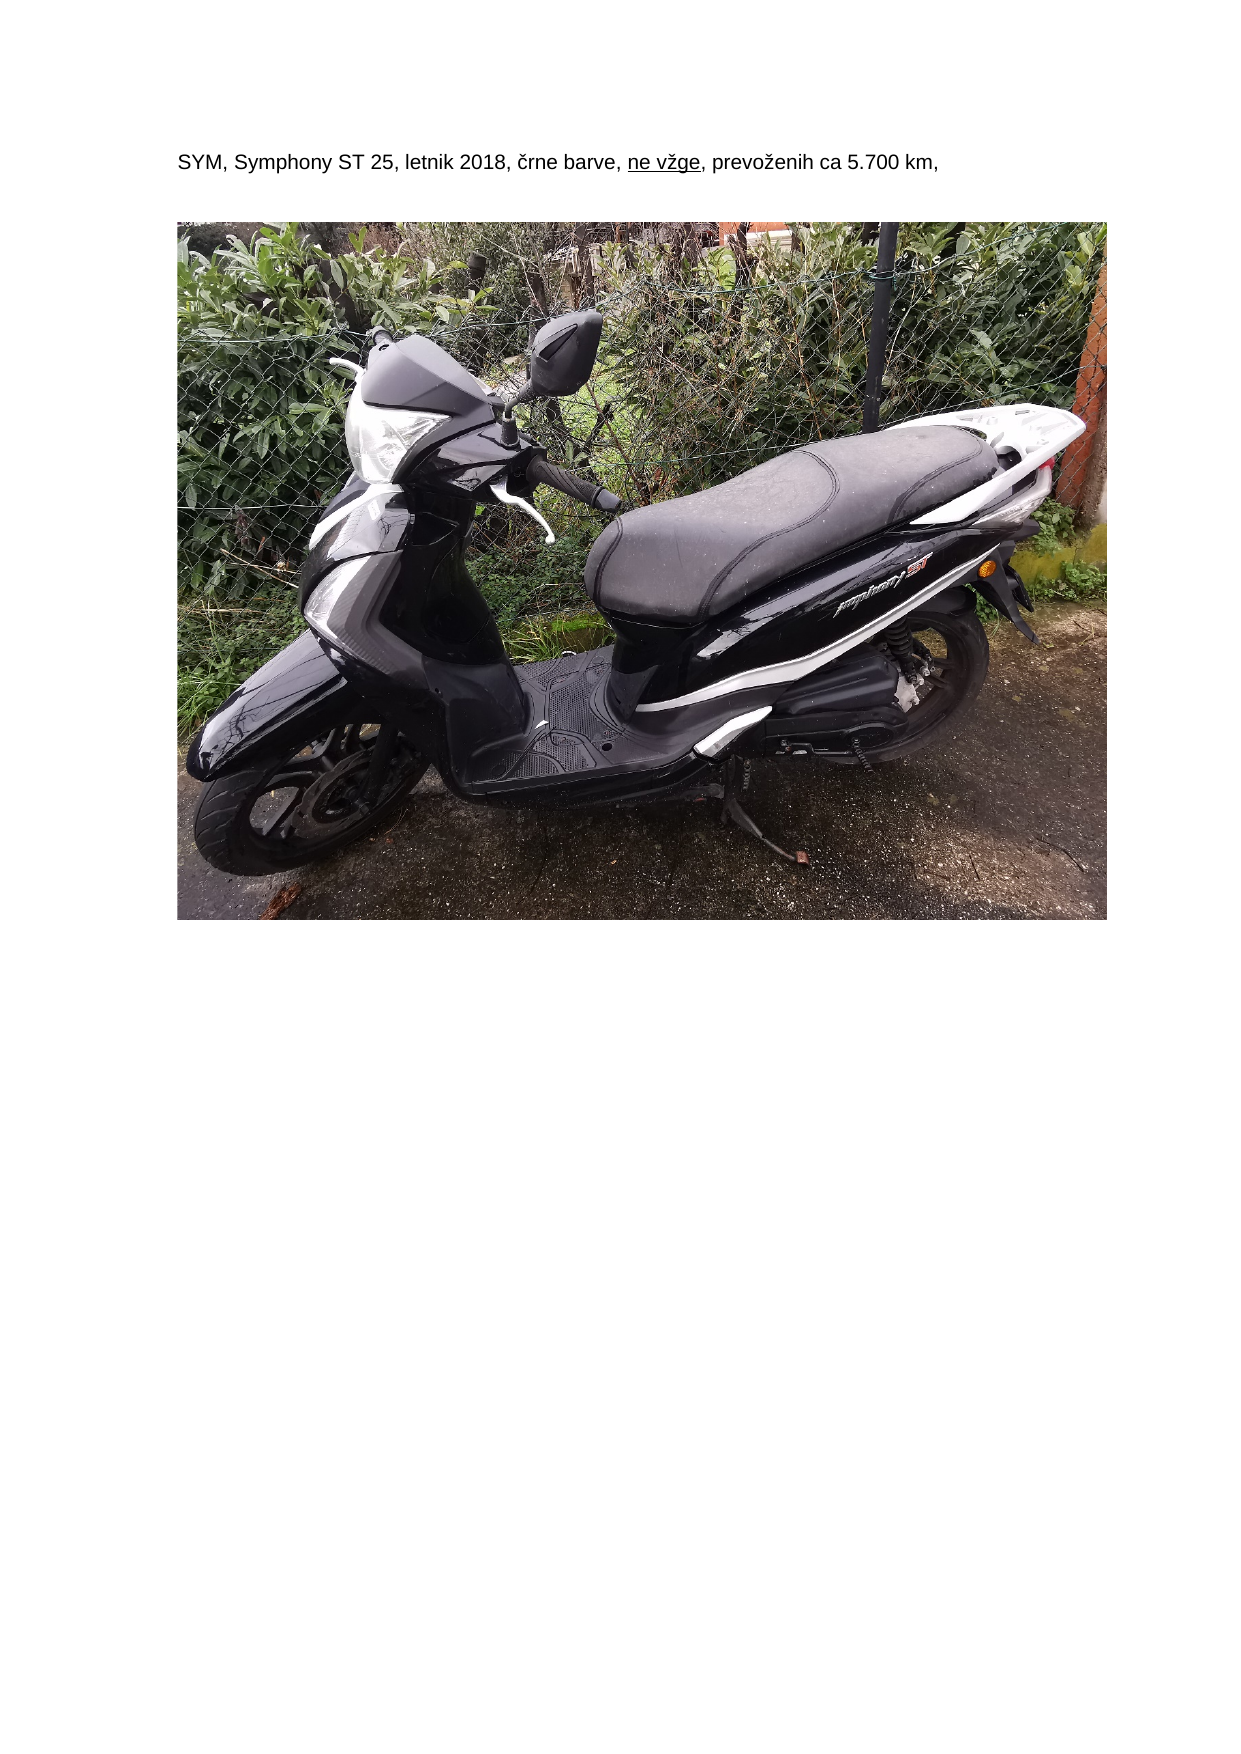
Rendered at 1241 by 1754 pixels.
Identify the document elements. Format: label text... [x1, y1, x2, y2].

text SYM, Symphony ST 25, letnik 2018, črne barve, ne vžge, prevoženih ca 5.700 km, [177, 148, 1108, 175]
picture [177, 222, 1107, 920]
